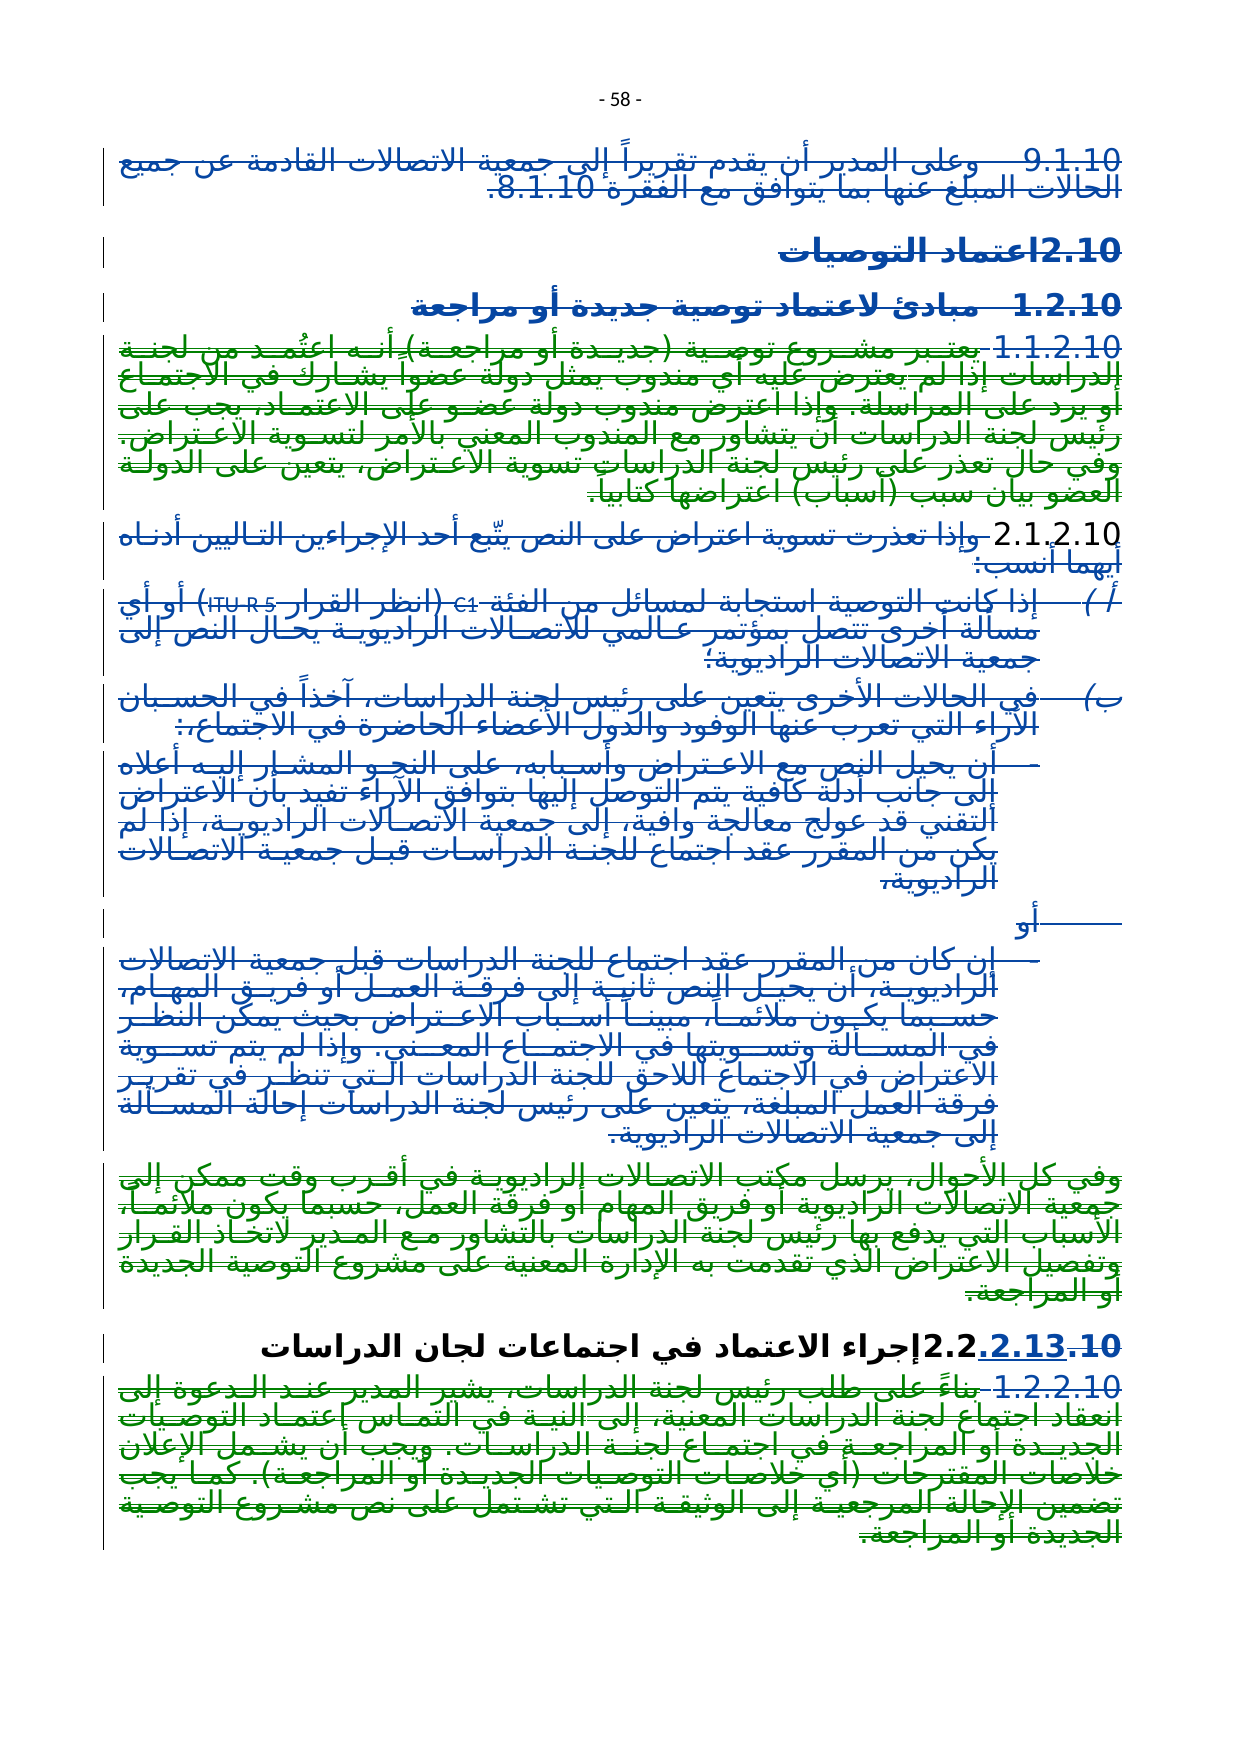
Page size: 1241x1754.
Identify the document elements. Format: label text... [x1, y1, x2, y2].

subtitle 2.2 إجراء الاعتماد في اجتماعات لجان الدراسات [118, 1334, 1122, 1363]
